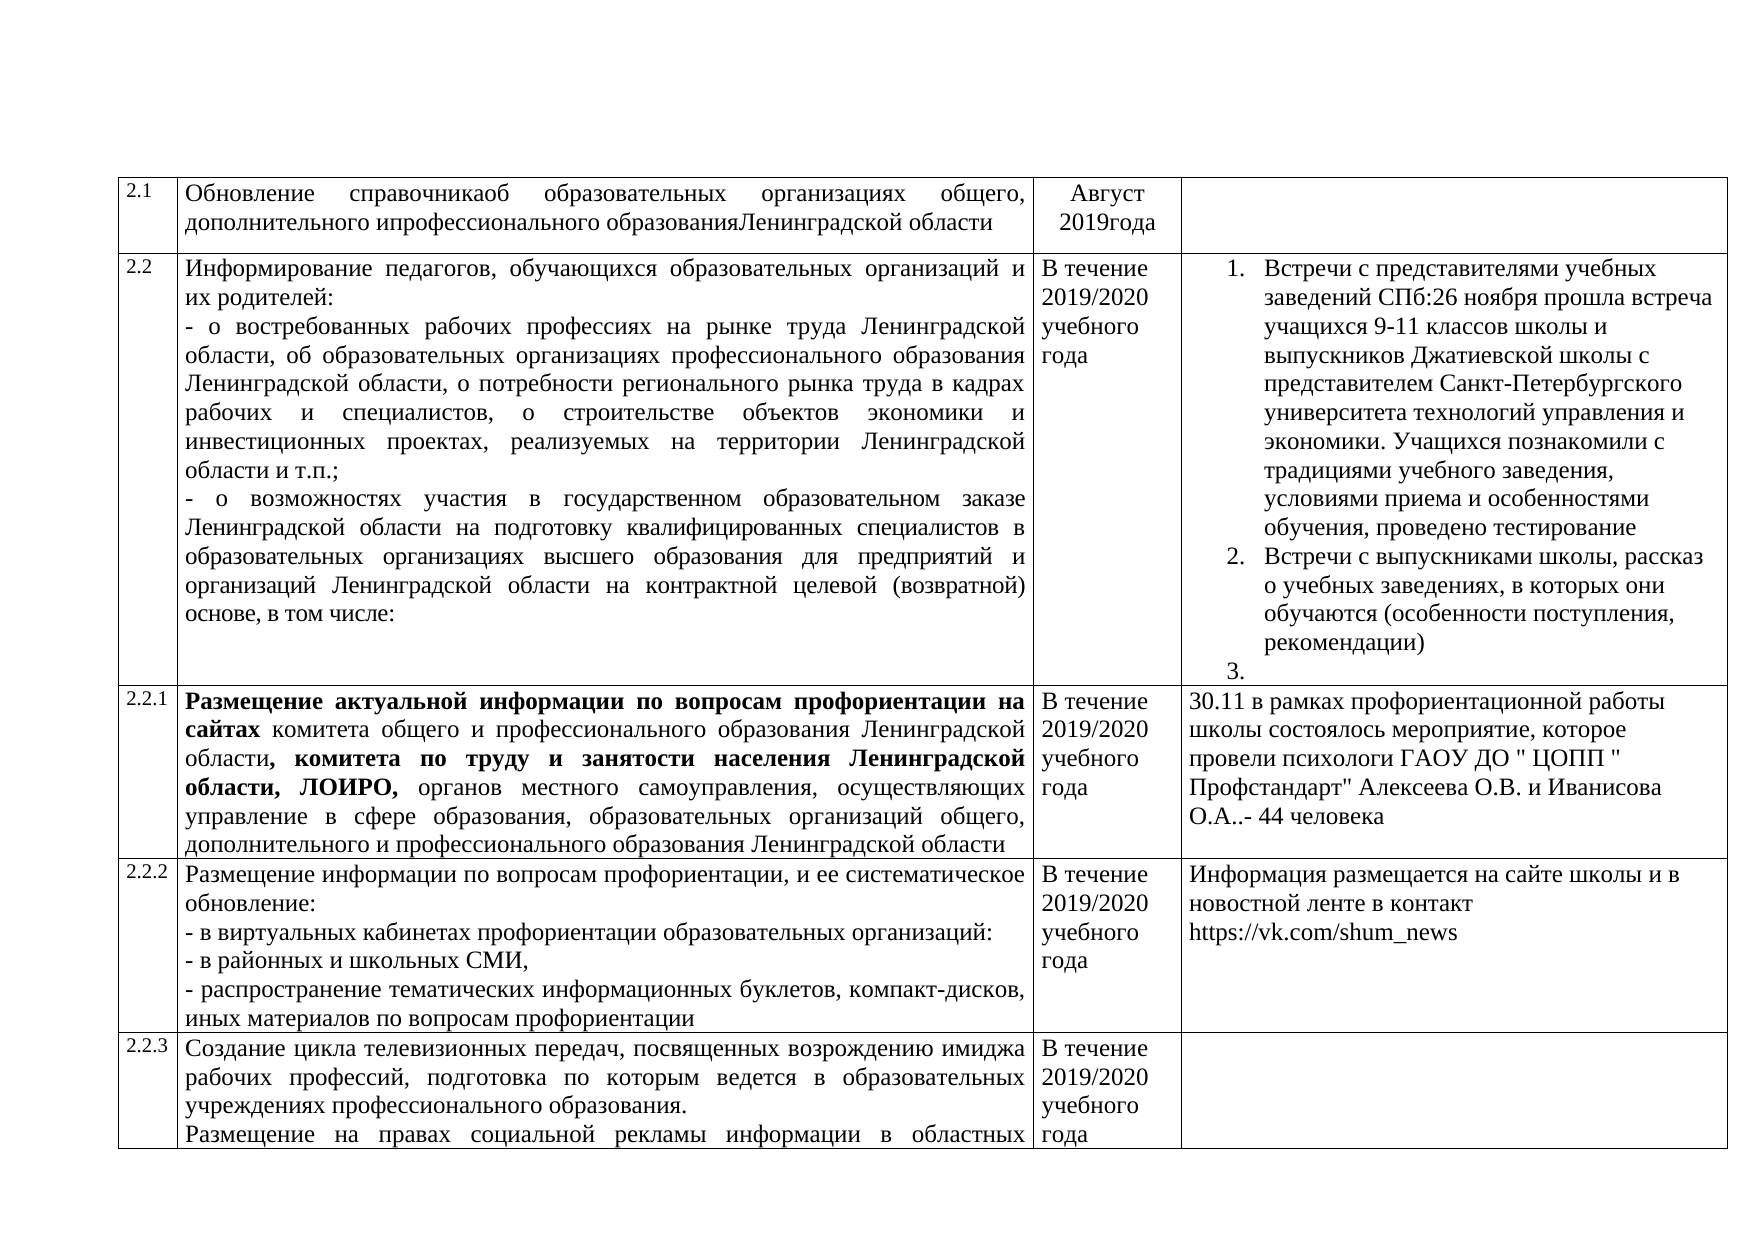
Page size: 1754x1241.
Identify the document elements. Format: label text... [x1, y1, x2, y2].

table_cell [1182, 178, 1727, 252]
table_cell Информация размещается на сайте школы и в новостной ленте в контакт https://vk.com/shum_news [1182, 859, 1727, 1032]
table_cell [1034, 1033, 1181, 1148]
table_cell В течение 2019/2020 учебного года [1034, 859, 1181, 1032]
table_cell 2.2.1 [119, 686, 177, 858]
table_cell 30.11 в рамках профориентационной работы школы состоялось мероприятие, которое провели психологи ГАОУ ДО " ЦОПП " Профстандарт" Алексеева О.В. и Иванисова О.А..- 44 человека [1182, 686, 1727, 858]
table_cell 2.2 [119, 254, 177, 685]
table_cell 2.2.2 [119, 859, 177, 1032]
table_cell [178, 1033, 1033, 1148]
table_cell Размещение актуальной информации по вопросам профориентации на сайтах комитета общего и профессионального образования Ленинградской области, комитета по труду и занятости населения Ленинградской области, ЛОИРО, органов местного самоуправления, осуществляющих управление в сфере образования, образовательных организаций общего, дополнительного и профессионального образования Ленинградской области [178, 686, 1033, 858]
table_cell 2.1 [119, 178, 177, 252]
table_cell 2.2.3 [119, 1033, 177, 1148]
table_cell Информирование педагогов, обучающихся образовательных организаций и их родителей: - о востребованных рабочих профессиях на рынке труда Ленинградской области, об образовательных организациях профессионального образования Ленинградской области, о потребности регионального рынка труда в кадрах рабочих и специалистов, о строительстве объектов экономики и инвестиционных проектах, реализуемых на территории Ленинградской области и т.п.; - о возможностях участия в государственном образовательном заказе Ленинградской области на подготовку квалифицированных специалистов в образовательных организациях высшего образования для предприятий и организаций Ленинградской области на контрактной целевой (возвратной) основе, в том числе: [178, 254, 1033, 685]
table_cell [1182, 1033, 1727, 1148]
table_cell Размещение информации по вопросам профориентации, и ее систематическое обновление: - в виртуальных кабинетах профориентации образовательных организаций: - в районных и школьных СМИ, - распространение тематических информационных буклетов, компакт-дисков, иных материалов по вопросам профориентации [178, 859, 1033, 1032]
table_cell Встречи с представителями учебных заведений СПб:26 ноября прошла встреча учащихся 9-11 классов школы и выпускников Джатиевской школы с представителем Санкт-Петербургского университета технологий управления и экономики. Учащихся познакомили с традициями учебного заведения, условиями приема и особенностями обучения, проведено тестирование Встречи с выпускниками школы, рассказ о учебных заведениях, в которых они обучаются (особенности поступления, рекомендации) [1182, 254, 1727, 685]
table_cell В течение 2019/2020 учебного года [1034, 686, 1181, 858]
table_cell Обновление справочникаоб образовательных организациях общего, дополнительного ипрофессионального образованияЛенинградской области [178, 178, 1033, 252]
table_cell Август 2019года [1034, 178, 1181, 252]
table_cell В течение 2019/2020 учебного года [1034, 254, 1181, 685]
